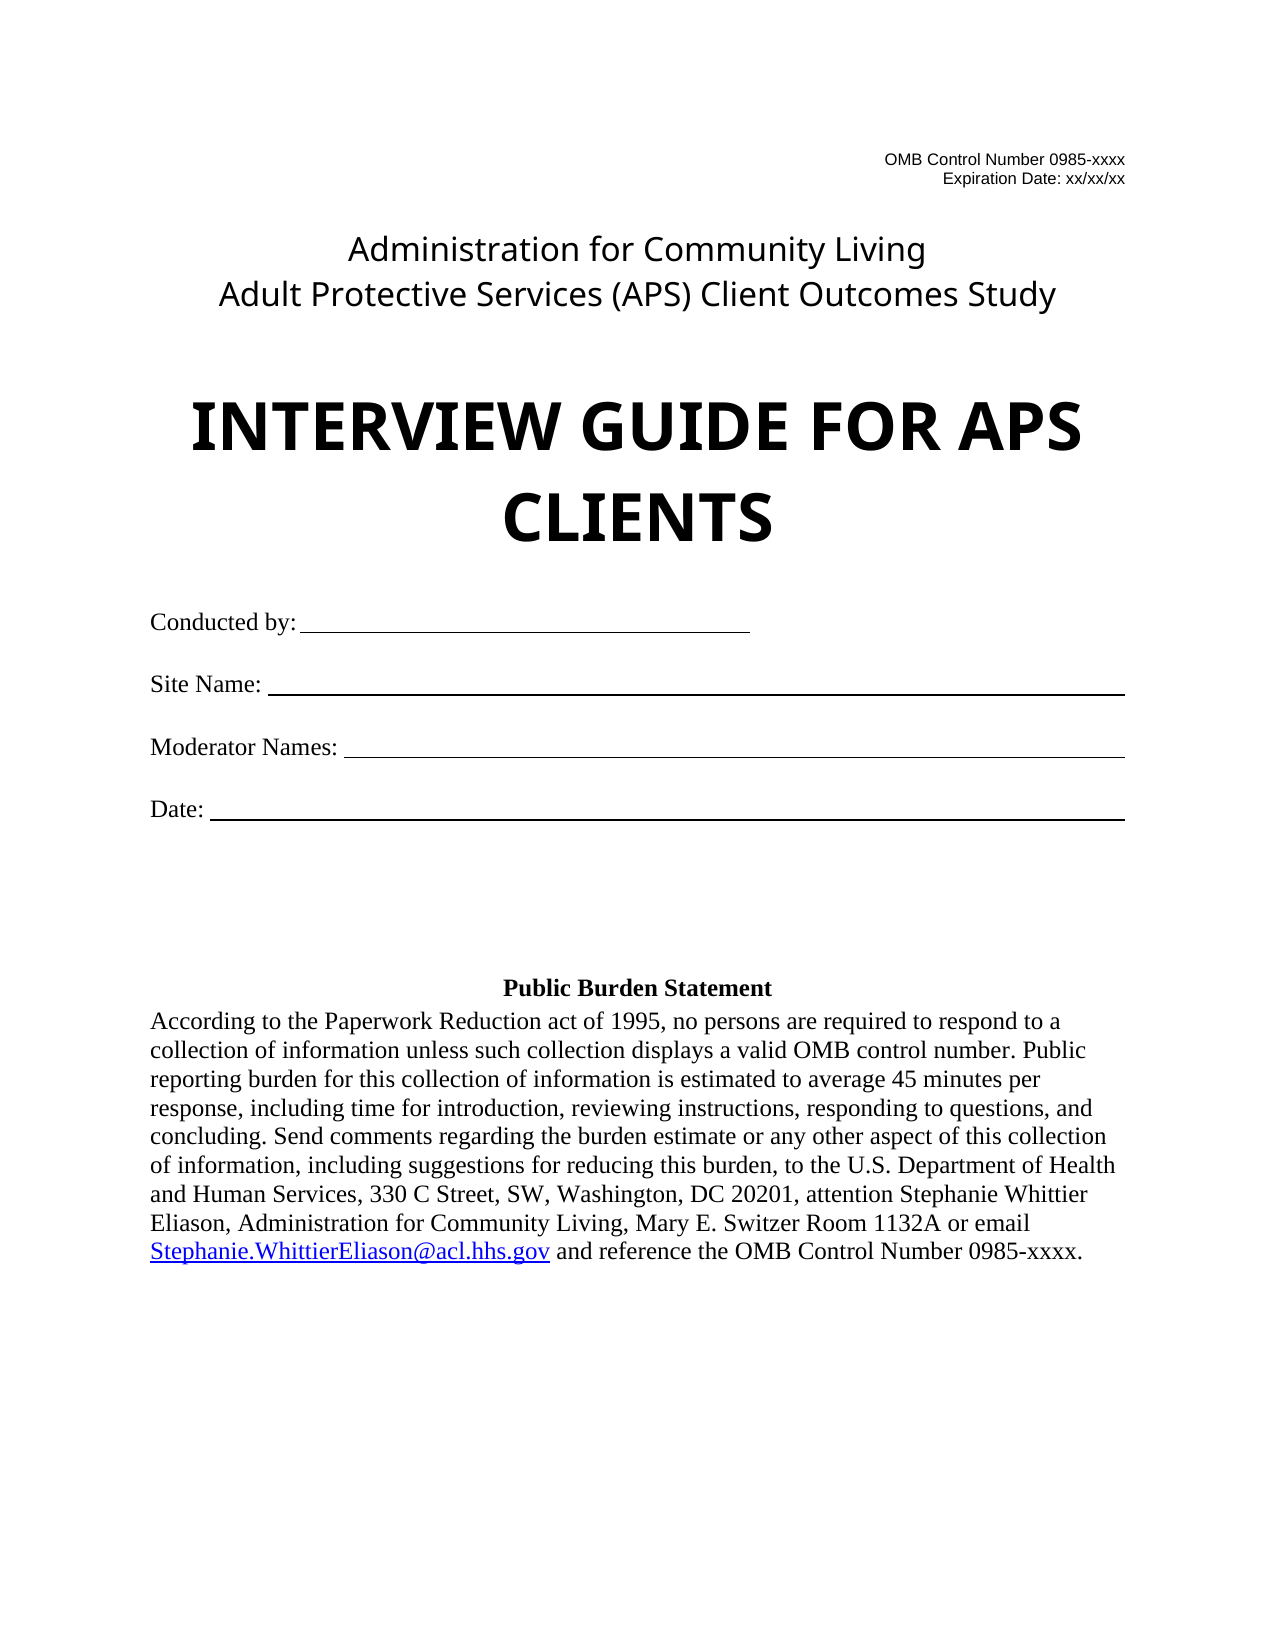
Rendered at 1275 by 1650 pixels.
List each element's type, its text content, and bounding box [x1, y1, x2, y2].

text Date: [150, 786, 1125, 823]
title Adult Protective Services (APS) Client Outcomes Study [150, 271, 1125, 317]
title Administration for Community Living [150, 226, 1125, 271]
text OMB Control Number 0985-xxxx [150, 150, 1125, 169]
text Site Name: [150, 661, 1125, 698]
text Expiration Date: xx/xx/xx [150, 169, 1125, 188]
subtitle Public Burden Statement [150, 973, 1125, 1002]
text Conducted by: [150, 598, 1125, 636]
text Moderator Names: [150, 723, 1125, 761]
subtitle INTERVIEW GUIDE FOR APS CLIENTS [150, 379, 1125, 561]
text According to the Paperwork Reduction act of 1995, no persons are required to respond to a collection of information unless such collection displays a valid OMB control number. Public reporting burden for this collection of information is estimated to average 45 minutes per response, including time for introduction, reviewing instructions, responding to questions, and concluding. Send comments regarding the burden estimate or any other aspect of this collection of information, including suggestions for reducing this burden, to the U.S. Department of Health and Human Services, 330 C Street, SW, Washington, DC 20201, attention Stephanie Whittier Eliason, Administration for Community Living, Mary E. Switzer Room 1132A or email Stephanie.WhittierEliason@acl.hhs.gov and reference the OMB Control Number 0985-xxxx. [150, 1006, 1125, 1265]
